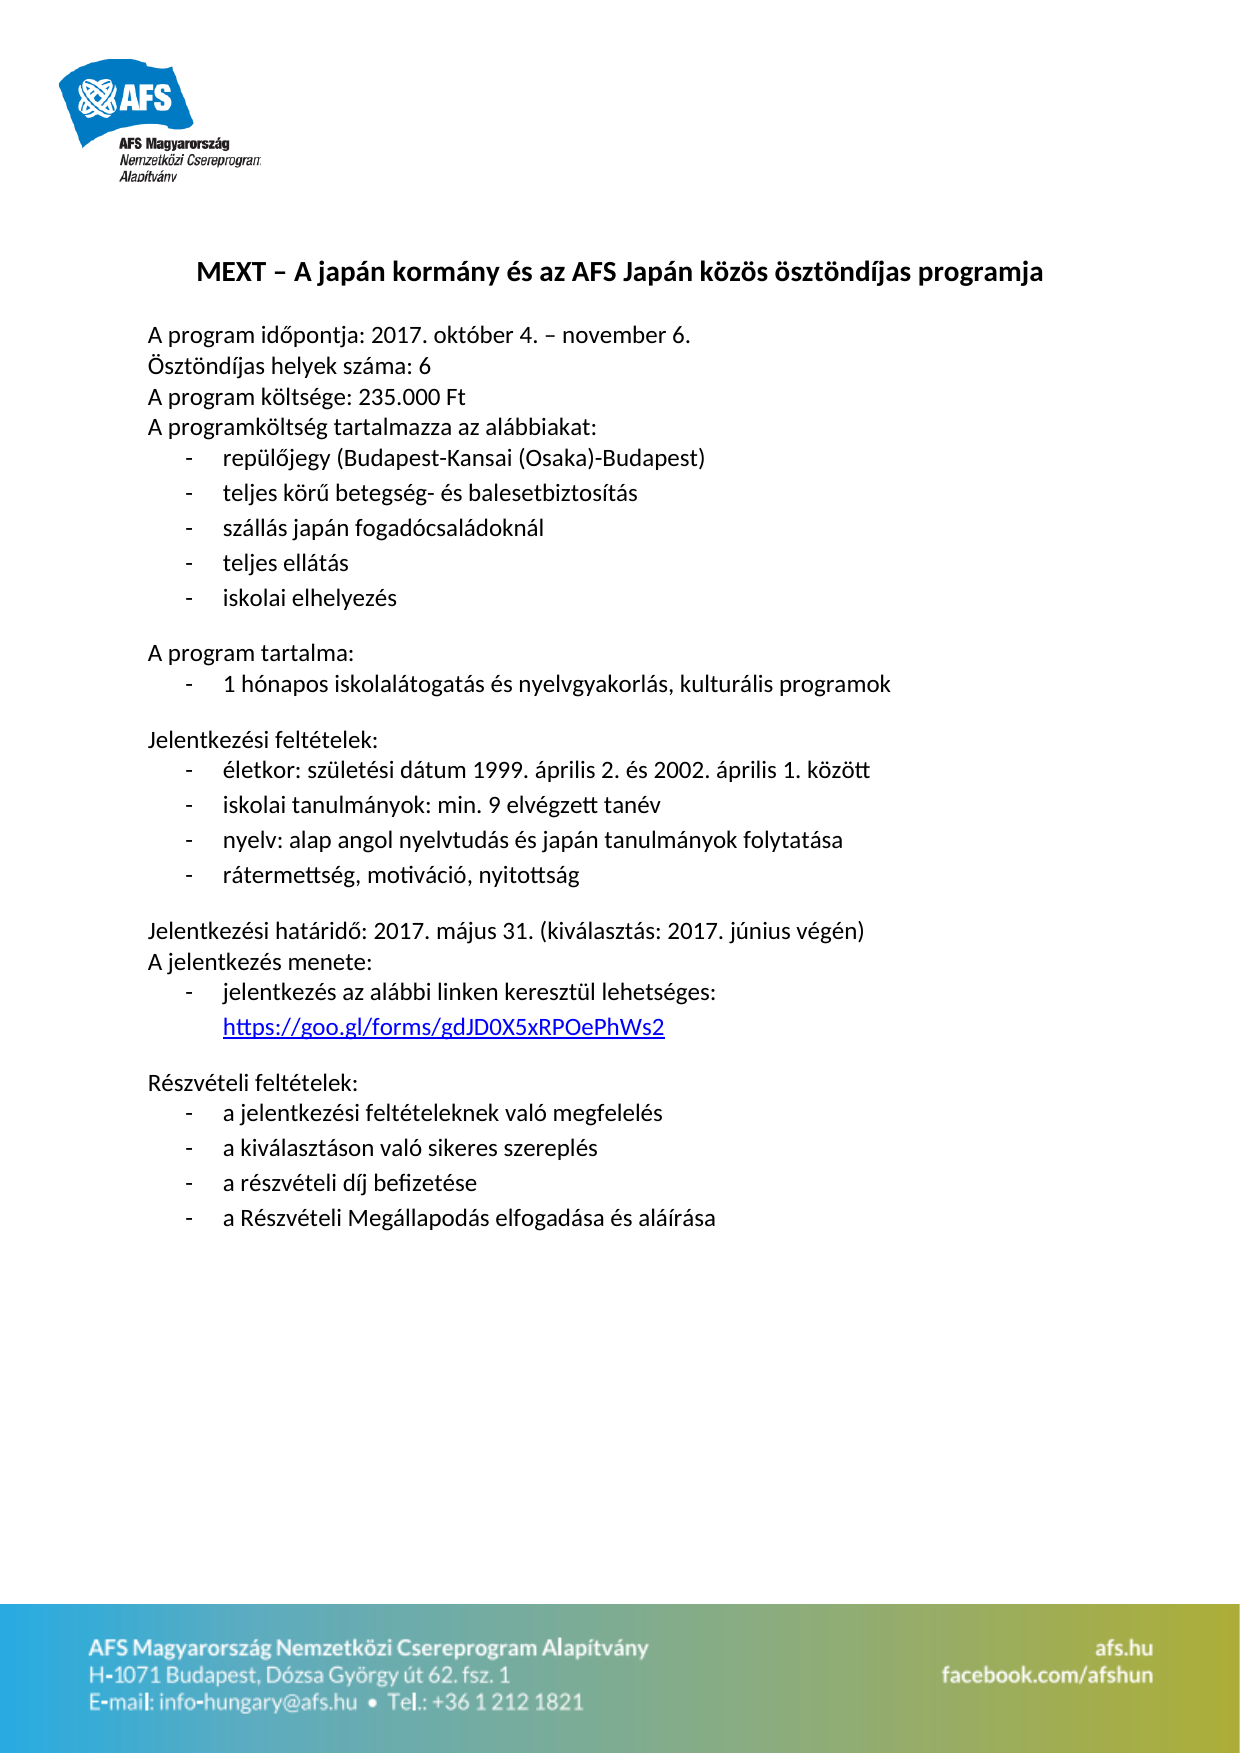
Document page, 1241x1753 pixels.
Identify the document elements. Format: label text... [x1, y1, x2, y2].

text Jelentkezési feltételek: [148, 724, 1093, 754]
list iskolai tanulmányok: min. 9 elvégzett tanév [185, 789, 1093, 820]
list iskolai elhelyezés [185, 582, 1093, 612]
list 1 hónapos iskolalátogatás és nyelvgyakorlás, kulturális programok [185, 668, 1093, 698]
list a Részvételi Megállapodás elfogadása és aláírása [185, 1203, 1093, 1233]
list teljes ellátás [185, 547, 1093, 577]
text Részvételi feltételek: [148, 1067, 1093, 1098]
list a jelentkezési feltételeknek való megfelelés [185, 1098, 1093, 1128]
text A program költsége: 235.000 Ft [148, 381, 1093, 411]
text MEXT – A japán kormány és az AFS Japán közös ösztöndíjas programja [148, 253, 1093, 289]
text A program tartalma: [148, 637, 1093, 668]
text Jelentkezési határidő: 2017. május 31. (kiválasztás: 2017. június végén) [148, 915, 1093, 946]
text A jelentkezés menete: [148, 946, 1093, 976]
list jelentkezés az alábbi linken keresztül lehetséges: https://goo.gl/forms/gdJD0X5xRPOePhWs2 [185, 976, 1093, 1042]
list teljes körű betegség- és balesetbiztosítás [185, 477, 1093, 507]
text A program időpontja: 2017. október 4. – november 6. [148, 319, 1093, 350]
list a részvételi díj befizetése [185, 1168, 1093, 1198]
list rátermettség, motiváció, nyitottság [185, 859, 1093, 890]
list életkor: születési dátum 1999. április 2. és 2002. április 1. között [185, 754, 1093, 785]
text A programköltség tartalmazza az alábbiakat: [148, 411, 1093, 442]
list repülőjegy (Budapest-Kansai (Osaka)-Budapest) [185, 442, 1093, 472]
list nyelv: alap angol nyelvtudás és japán tanulmányok folytatása [185, 824, 1093, 855]
list szállás japán fogadócsaládoknál [185, 512, 1093, 542]
text Ösztöndíjas helyek száma: 6 [148, 350, 1093, 381]
list a kiválasztáson való sikeres szereplés [185, 1133, 1093, 1163]
